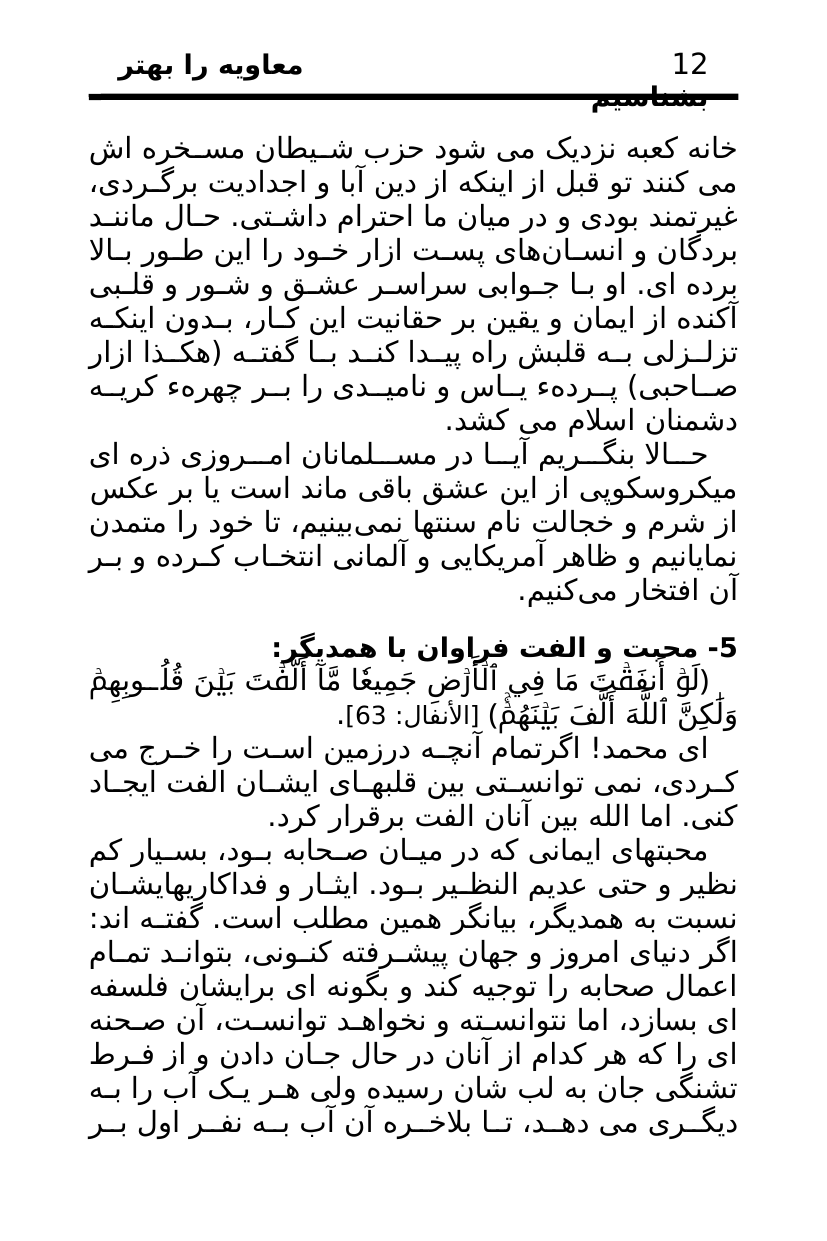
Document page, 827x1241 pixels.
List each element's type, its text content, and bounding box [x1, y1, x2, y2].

text ﴿لَوۡ أَنفَقۡتَ مَا فِي ٱلۡأَرۡضِ جَمِيعٗا مَّآ أَلَّفۡتَ بَيۡنَ قُلُوبِهِمۡ وَلَٰكِنَّ ٱللَّهَ أَلَّفَ بَيۡنَهُمۡۚ﴾ [الأنفال: 63]. [89, 663, 738, 731]
text ای محمد! اگرتمام آنچه درزمین است را خرج می کردی، نمی توانستی بین قلبهای ایشان الفت ایجاد کنی. اما الله بین آنان الفت برقرار کرد. [89, 731, 738, 833]
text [89, 833, 738, 1139]
text حالا بنگریم آیا در مسلمانان امروزی ذره ای میکروسکوپی از این عشق باقی ماند است یا بر عکس از شرم و خجالت نام سنتها نمی‌بینیم، تا خود را متمدن نمایانیم و ظاهر آمریکایی و آلمانی انتخاب کرده و بر آن افتخار می‌کنیم. [89, 437, 738, 607]
text 5- محبت و الفت فراوان با همدیگر: [89, 632, 738, 663]
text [89, 132, 738, 437]
